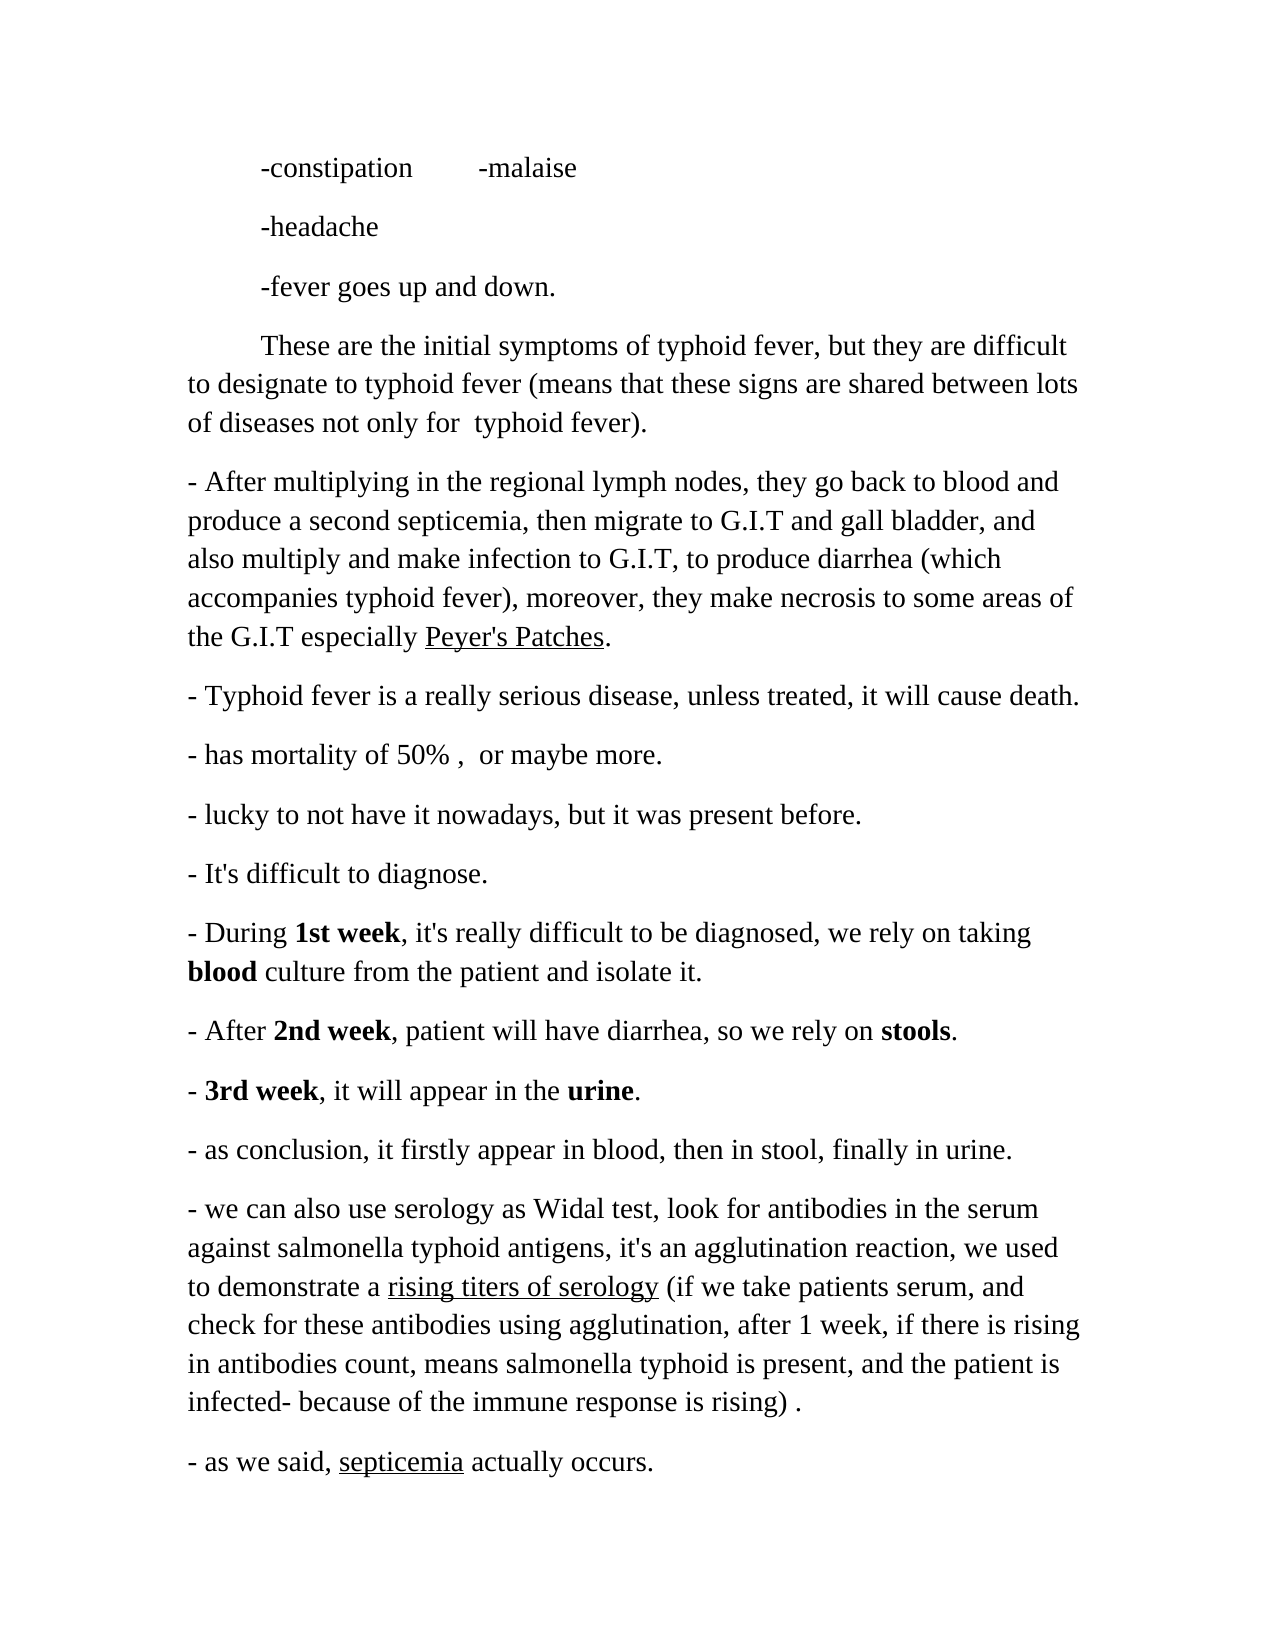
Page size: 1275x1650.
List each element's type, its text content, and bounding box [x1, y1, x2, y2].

text - we can also use serology as Widal test, look for antibodies in the serum against salmonella typhoid antigens, it's an agglutination reaction, we used to demonstrate a rising titers of serology (if we take patients serum, and check for these antibodies using agglutination, after 1 week, if there is rising in antibodies count, means salmonella typhoid is present, and the patient is infected- because of the immune response is rising) . [187, 1192, 1087, 1418]
text - After 2nd week, patient will have diarrhea, so we rely on stools. [187, 1013, 1087, 1047]
text - lucky to not have it nowadays, but it was present before. [187, 797, 1087, 830]
text - has mortality of 50% , or maybe more. [187, 737, 1087, 771]
text These are the initial symptoms of typhoid fever, but they are difficult to designate to typhoid fever (means that these signs are shared between lots of diseases not only for typhoid fever). [187, 328, 1087, 439]
text - After multiplying in the regional lymph nodes, they go back to blood and produce a second septicemia, then migrate to G.I.T and gall bladder, and also multiply and make infection to G.I.T, to produce diarrhea (which accompanies typhoid fever), moreover, they make necrosis to some areas of the G.I.T especially Peyer's Patches. [187, 464, 1087, 652]
text - During 1st week, it's really difficult to be diagnosed, we rely on taking blood culture from the patient and isolate it. [187, 916, 1087, 988]
text -headache [187, 209, 1087, 243]
text -fever goes up and down. [187, 269, 1087, 302]
text - Typhoid fever is a really serious disease, unless treated, it will cause death. [187, 678, 1087, 712]
text - 3rd week, it will appear in the urine. [187, 1073, 1087, 1106]
text - as we said, septicemia actually occurs. [187, 1444, 1087, 1477]
text - It's difficult to diagnose. [187, 856, 1087, 890]
text -constipation -malaise [187, 150, 1087, 183]
text - as conclusion, it firstly appear in blood, then in stool, finally in urine. [187, 1132, 1087, 1166]
